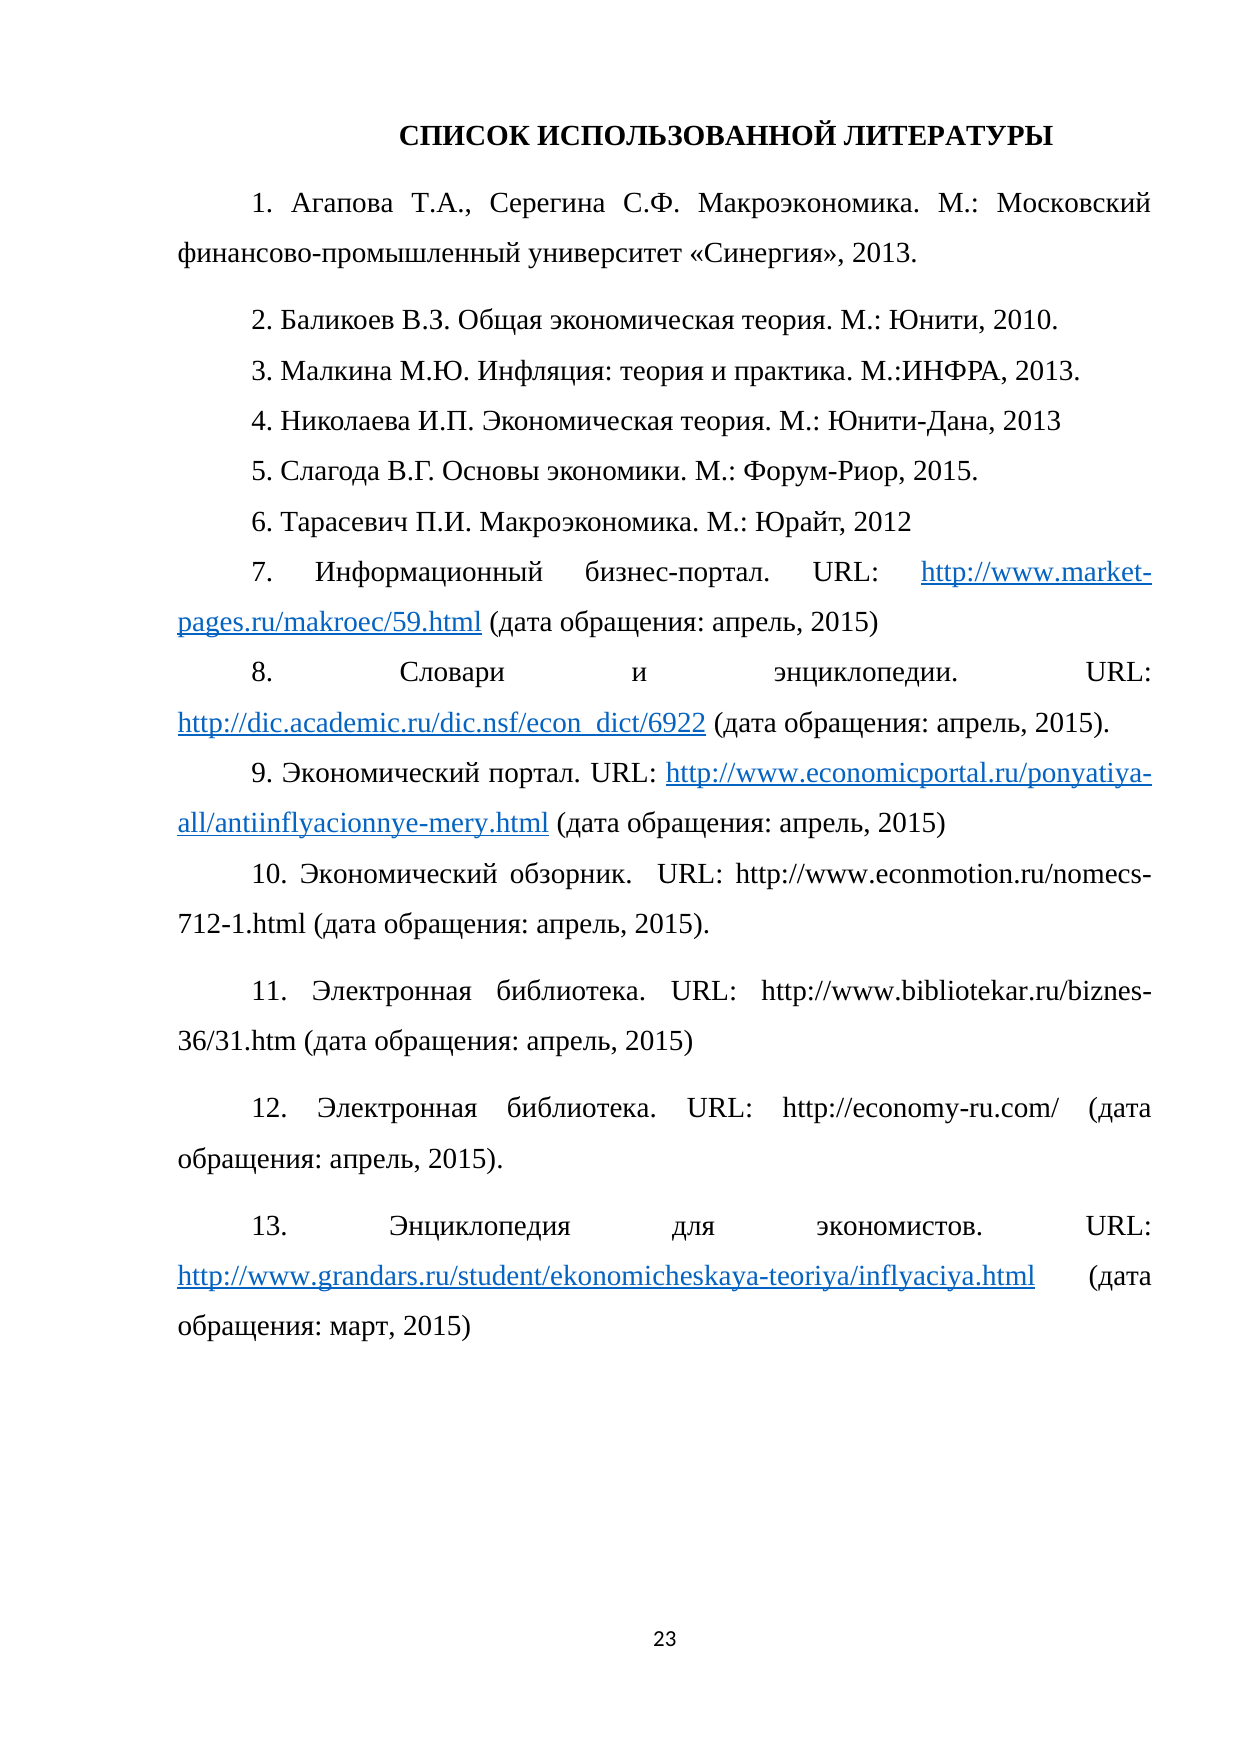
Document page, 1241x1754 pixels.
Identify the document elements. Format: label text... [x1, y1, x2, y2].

text 4. Николаева И.П. Экономическая теория. М.: Юнити-Дана, 2013 [177, 403, 1152, 437]
text 7. Информационный бизнес-портал. URL: http://www.market-pages.ru/makroec/59.html (дата обращения: апрель, 2015) [177, 554, 1152, 638]
text 13. Энциклопедия для экономистов. URL: http://www.grandars.ru/student/ekonomicheskaya-teoriya/inflyaciya.html (дата обращения: март, 2015) [177, 1208, 1152, 1342]
text 6. Тарасевич П.И. Макроэкономика. М.: Юрайт, 2012 [177, 504, 1152, 537]
text 10. Экономический обзорник. URL: http://www.econmotion.ru/nomecs-712-1.html (дата обращения: апрель, 2015). [177, 856, 1152, 940]
text 9. Экономический портал. URL: http://www.economicportal.ru/ponyatiya-all/antiinflyacionnye-mery.html (дата обращения: апрель, 2015) [177, 755, 1152, 839]
text 8. Словари и энциклопедии. URL: http://dic.academic.ru/dic.nsf/econ_dict/6922 (дата обращения: апрель, 2015). [177, 654, 1152, 738]
text 2. Баликоев В.З. Общая экономическая теория. М.: Юнити, 2010. [177, 302, 1152, 336]
text 3. Малкина М.Ю. Инфляция: теория и практика. М.:ИНФРА, 2013. [177, 353, 1152, 386]
text 12. Электронная библиотека. URL: http://economy-ru.com/ (дата обращения: апрель, 2015). [177, 1090, 1152, 1174]
text СПИСОК ИСПОЛЬЗОВАННОЙ ЛИТЕРАТУРЫ [177, 118, 1152, 152]
text 1. Агапова Т.А., Серегина С.Ф. Макроэкономика. М.: Московский финансово-промышленный университет «Синергия», 2013. [177, 185, 1152, 269]
text 11. Электронная библиотека. URL: http://www.bibliotekar.ru/biznes-36/31.htm (дата обращения: апрель, 2015) [177, 973, 1152, 1057]
text 5. Слагода В.Г. Основы экономики. М.: Форум-Риор, 2015. [177, 453, 1152, 487]
